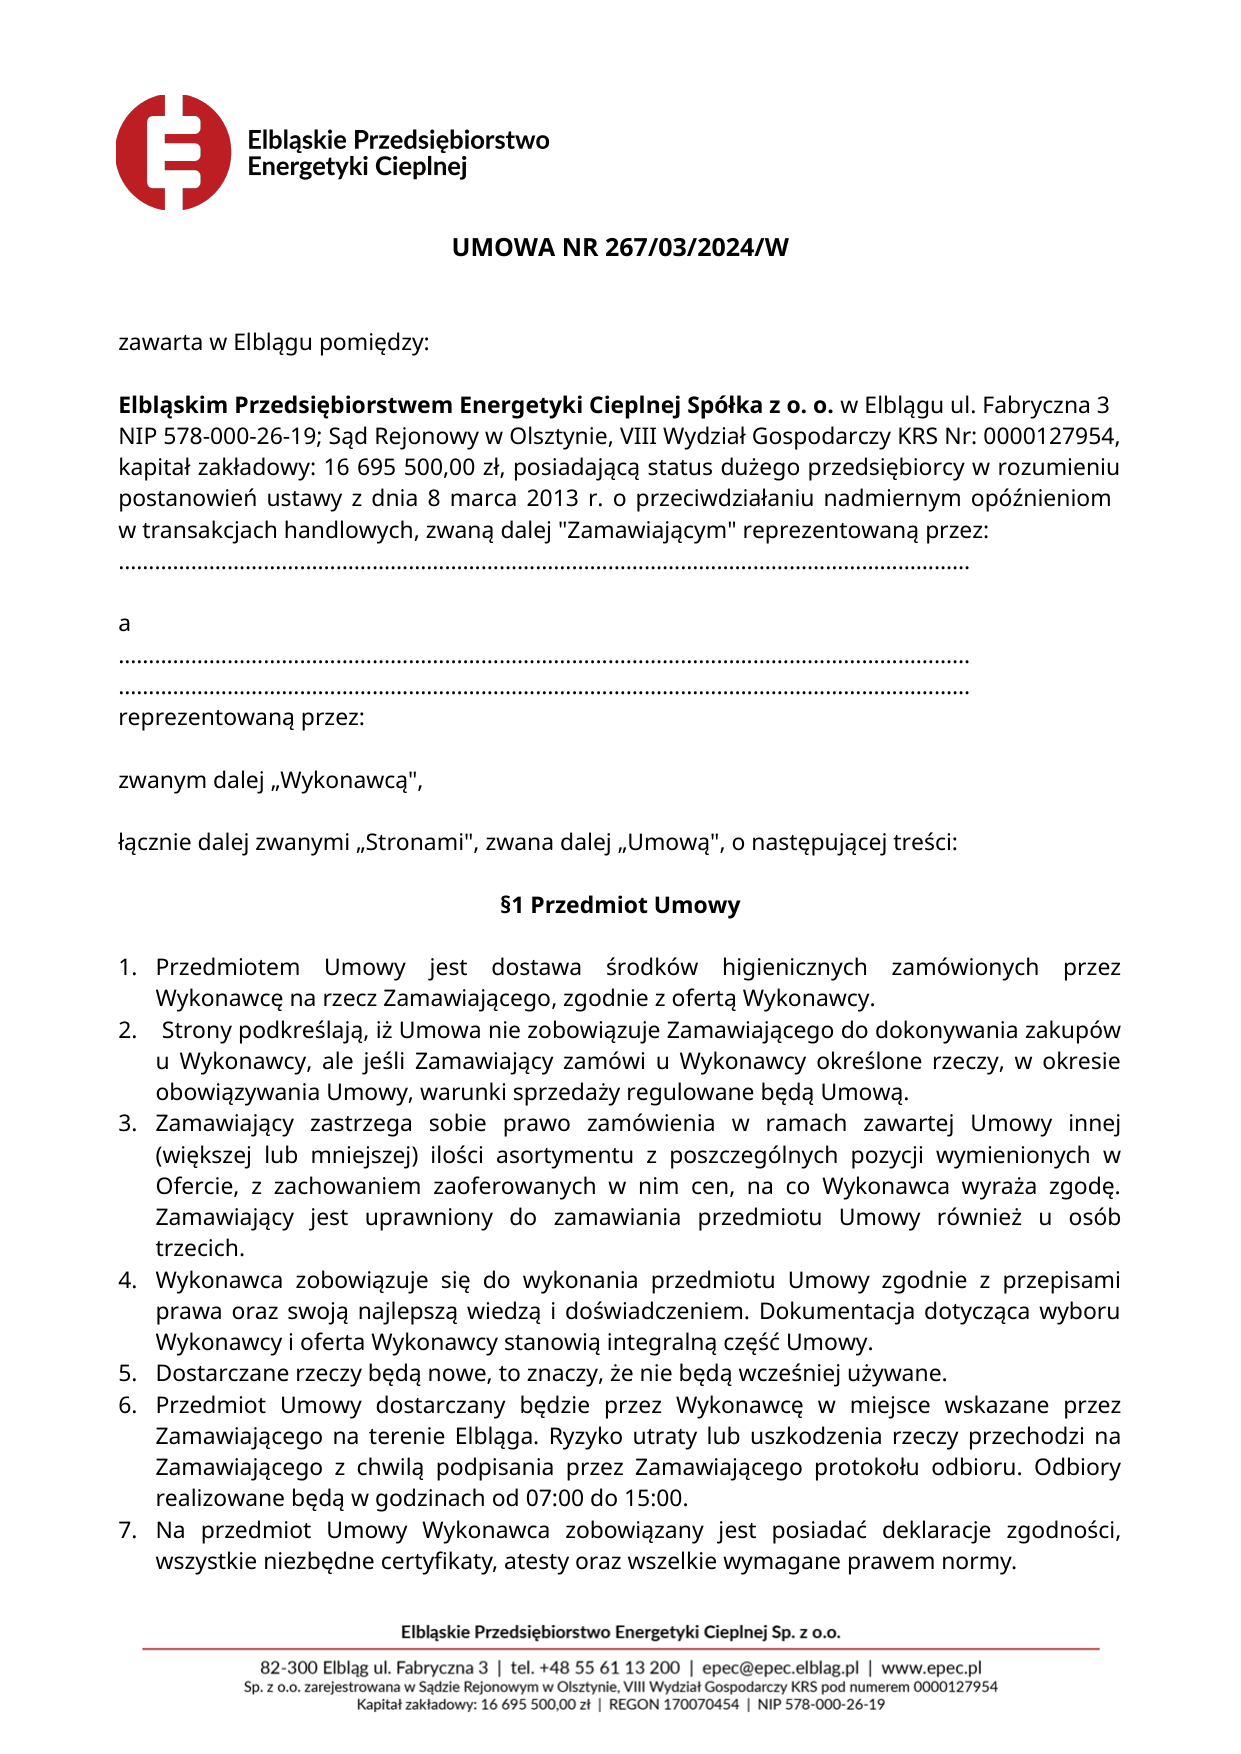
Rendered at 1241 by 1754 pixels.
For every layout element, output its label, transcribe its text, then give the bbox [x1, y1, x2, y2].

text …………………………………………………………………………………………………………………………… [118, 639, 1122, 670]
text reprezentowaną przez: [118, 701, 1122, 732]
list Wykonawca zobowiązuje się do wykonania przedmiotu Umowy zgodnie z przepisami prawa oraz swoją najlepszą wiedzą i doświadczeniem. Dokumentacja dotycząca wyboru Wykonawcy i oferta Wykonawcy stanowią integralną część Umowy. [118, 1264, 1122, 1357]
text §1 Przedmiot Umowy [118, 889, 1122, 920]
text łącznie dalej zwanymi „Stronami", zwana dalej „Umową", o następującej treści: [118, 826, 1122, 857]
picture [118, 1613, 1120, 1719]
list Zamawiający zastrzega sobie prawo zamówienia w ramach zawartej Umowy innej (większej lub mniejszej) ilości asortymentu z poszczególnych pozycji wymienionych w Ofercie, z zachowaniem zaoferowanych w nim cen, na co Wykonawca wyraża zgodę. Zamawiający jest uprawniony do zamawiania przedmiotu Umowy również u osób trzecich. [118, 1107, 1122, 1264]
list Przedmiot Umowy dostarczany będzie przez Wykonawcę w miejsce wskazane przez Zamawiającego na terenie Elbląga. Ryzyko utraty lub uszkodzenia rzeczy przechodzi na Zamawiającego z chwilą podpisania przez Zamawiającego protokołu odbioru. Odbiory realizowane będą w godzinach od 07:00 do 15:00. [118, 1389, 1122, 1514]
list Przedmiotem Umowy jest dostawa środków higienicznych zamówionych przez Wykonawcę na rzecz Zamawiającego, zgodnie z ofertą Wykonawcy. [118, 951, 1122, 1014]
text …………………………………………………………………………………………………………………………… [118, 670, 1122, 701]
text a [118, 607, 1122, 639]
list Strony podkreślają, iż Umowa nie zobowiązuje Zamawiającego do dokonywania zakupów u Wykonawcy, ale jeśli Zamawiający zamówi u Wykonawcy określone rzeczy, w okresie obowiązywania Umowy, warunki sprzedaży regulowane będą Umową. [118, 1014, 1122, 1107]
text zawarta w Elblągu pomiędzy: [118, 326, 1122, 357]
text zwanym dalej „Wykonawcą", [118, 764, 1122, 795]
text …………………………………………………………………………………………………………………………… [118, 545, 1122, 576]
list Na przedmiot Umowy Wykonawca zobowiązany jest posiadać deklaracje zgodności, wszystkie niezbędne certyfikaty, atesty oraz wszelkie wymagane prawem normy. [118, 1514, 1122, 1576]
picture [116, 95, 550, 210]
list Dostarczane rzeczy będą nowe, to znaczy, że nie będą wcześniej używane. [118, 1357, 1122, 1389]
text Elbląskim Przedsiębiorstwem Energetyki Cieplnej Spółka z o. o. w Elblągu ul. Fabryczna 3 NIP 578-000-26-19; Sąd Rejonowy w Olsztynie, VIII Wydział Gospodarczy KRS Nr: 0000127954, kapitał zakładowy: 16 695 500,00 zł, posiadającą status dużego przedsiębiorcy w rozumieniu postanowień ustawy z dnia 8 marca 2013 r. o przeciwdziałaniu nadmiernym opóźnieniom w transakcjach handlowych, zwaną dalej "Zamawiającym" reprezentowaną przez: [118, 389, 1122, 545]
text UMOWA NR 267/03/2024/W [118, 229, 1122, 264]
